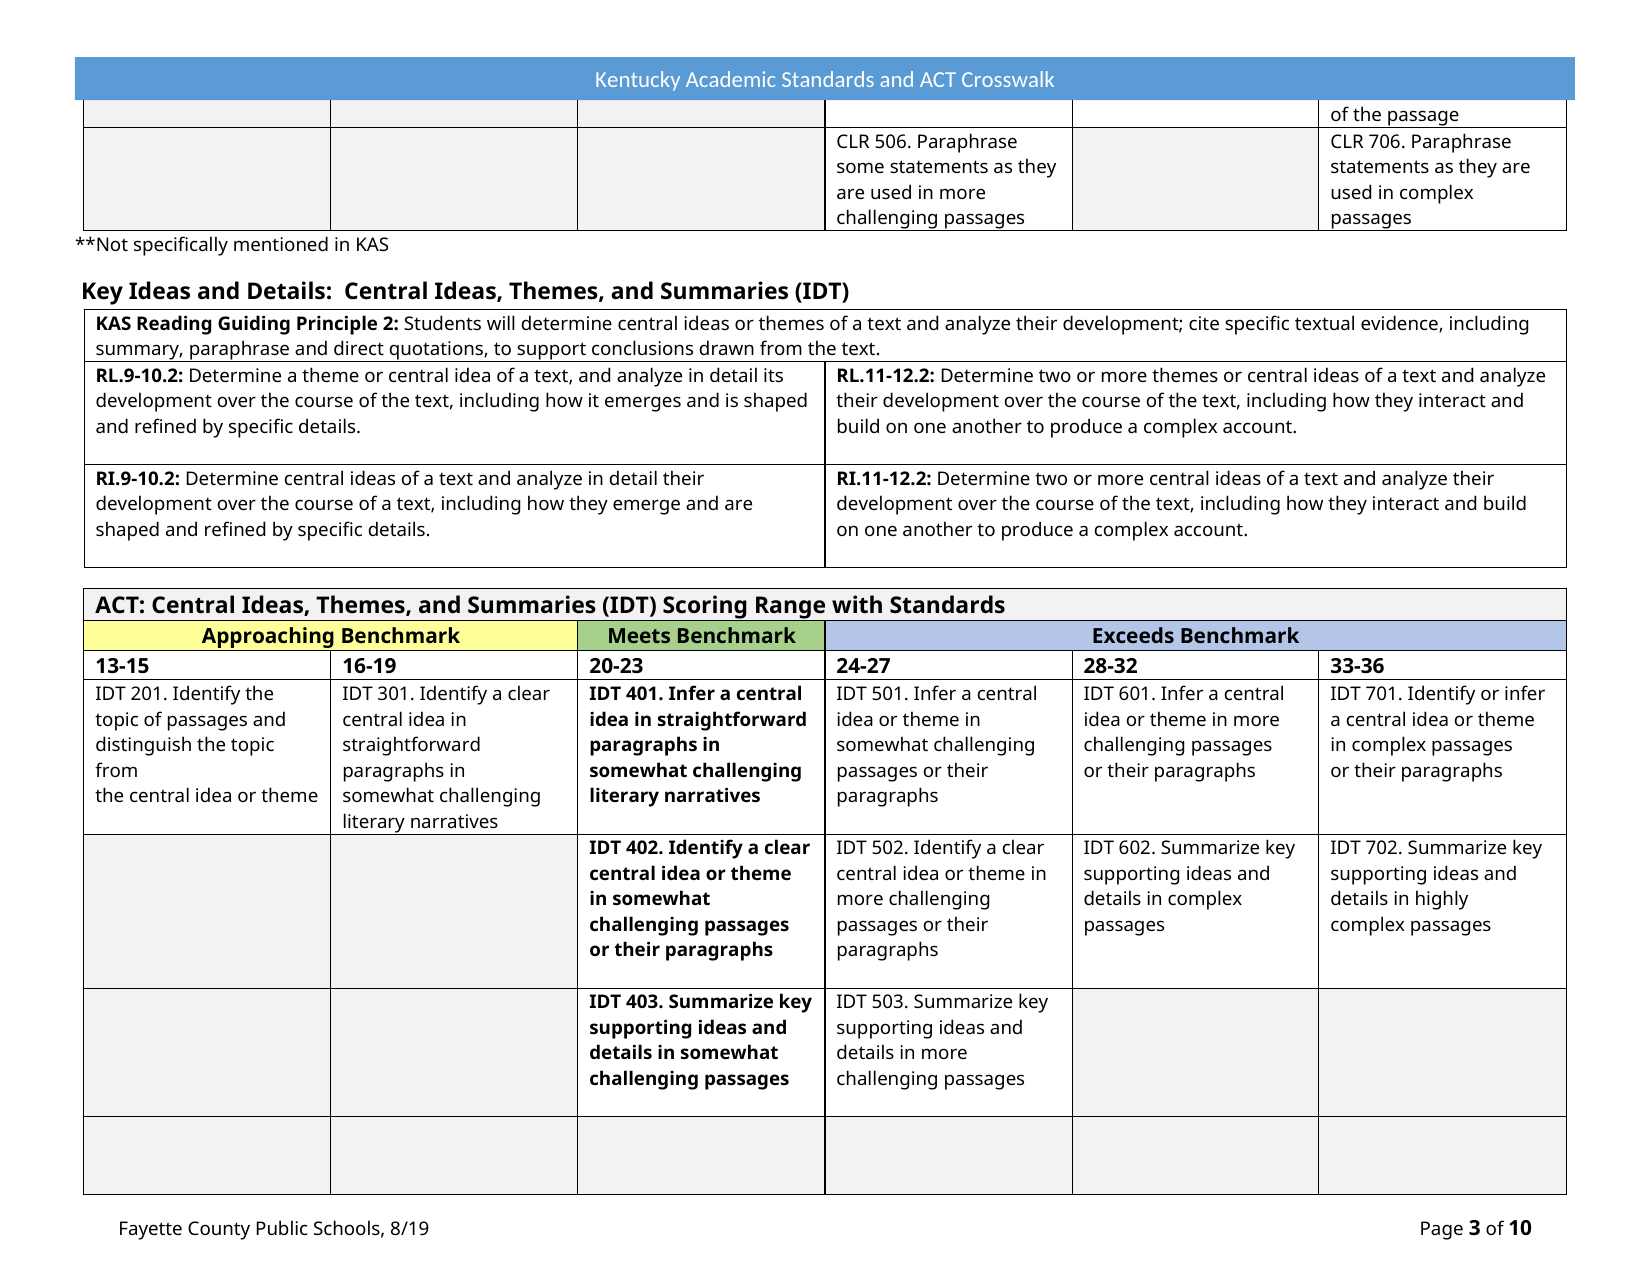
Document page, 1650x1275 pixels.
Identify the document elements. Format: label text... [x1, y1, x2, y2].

table_cell IDT 702. Summarize key supporting ideas and details in highly complex passages [1319, 835, 1566, 988]
table_cell IDT 501. Infer a central idea or theme in somewhat challenging passages or their paragraphs [826, 680, 1072, 833]
table_cell IDT 301. Identify a clear central idea in straightforward paragraphs in somewhat challenging literary narratives [331, 680, 577, 833]
table_cell RI.11-12.2: Determine two or more central ideas of a text and analyze their development over the course of the text, including how they interact and build on one another to produce a complex account. [826, 465, 1566, 567]
table_cell [1073, 1117, 1318, 1194]
table_cell IDT 401. Infer a central idea in straightforward paragraphs in somewhat challenging literary narratives [578, 680, 824, 833]
table_cell [578, 101, 824, 127]
text **Not specifically mentioned in KAS [75, 231, 1575, 257]
table_cell CLR 506. Paraphrase some statements as they are used in more challenging passages [826, 128, 1072, 230]
table_cell Approaching Benchmark [84, 621, 577, 650]
table_cell IDT 403. Summarize key supporting ideas and details in somewhat challenging passages [578, 989, 824, 1116]
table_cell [1073, 101, 1318, 127]
table_cell [578, 128, 824, 230]
table_cell IDT 701. Identify or infer a central idea or theme in complex passages or their paragraphs [1319, 680, 1566, 833]
table_cell CLR 706. Paraphrase statements as they are used in complex passages [1319, 128, 1566, 230]
table_cell RL.11-12.2: Determine two or more themes or central ideas of a text and analyze their development over the course of the text, including how they interact and build on one another to produce a complex account. [826, 362, 1566, 464]
table_cell [331, 1117, 577, 1194]
table_cell [331, 101, 577, 127]
table_cell 33-36 [1319, 651, 1566, 679]
table_cell [84, 989, 330, 1116]
table_cell [331, 989, 577, 1116]
table_cell IDT 502. Identify a clear central idea or theme in more challenging passages or their paragraphs [826, 835, 1072, 988]
table_cell 20-23 [578, 651, 824, 679]
table_cell [331, 128, 577, 230]
table_cell [84, 835, 330, 988]
table_cell 28-32 [1073, 651, 1318, 679]
table_cell [84, 128, 330, 230]
table_cell IDT 503. Summarize key supporting ideas and details in more challenging passages [826, 989, 1072, 1116]
table_cell IDT 402. Identify a clear central idea or theme in somewhat challenging passages or their paragraphs [578, 835, 824, 988]
table_cell RL.9-10.2: Determine a theme or central idea of a text, and analyze in detail its development over the course of the text, including how it emerges and is shaped and refined by specific details. [85, 362, 824, 464]
table_cell Meets Benchmark [578, 621, 824, 650]
table_cell [1319, 989, 1566, 1116]
table_cell 24-27 [826, 651, 1072, 679]
table_cell [84, 101, 330, 127]
table_cell RI.9-10.2: Determine central ideas of a text and analyze in detail their development over the course of a text, including how they emerge and are shaped and refined by specific details. [85, 465, 824, 567]
table_header KAS Reading Guiding Principle 2: Students will determine central ideas or themes of a text and analyze their development; cite specific textual evidence, including summary, paraphrase and direct quotations, to support conclusions drawn from the text. [85, 310, 1566, 361]
table_cell [1319, 1117, 1566, 1194]
table_cell [84, 1117, 330, 1194]
table_cell IDT 601. Infer a central idea or theme in more challenging passages or their paragraphs [1073, 680, 1318, 833]
table_cell 16-19 [331, 651, 577, 679]
text Key Ideas and Details: Central Ideas, Themes, and Summaries (IDT) [75, 275, 1575, 306]
table_cell IDT 602. Summarize key supporting ideas and details in complex passages [1073, 835, 1318, 988]
table_header ACT: Central Ideas, Themes, and Summaries (IDT) Scoring Range with Standards [84, 589, 1566, 620]
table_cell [826, 101, 1072, 127]
table_cell Exceeds Benchmark [826, 621, 1566, 650]
table_cell 13-15 [84, 651, 330, 679]
table_cell [1073, 989, 1318, 1116]
table_cell [826, 1117, 1072, 1194]
table_cell IDT 201. Identify the topic of passages and distinguish the topic from the central idea or theme [84, 680, 330, 833]
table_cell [1319, 101, 1566, 127]
table_cell [331, 835, 577, 988]
table_cell [1073, 128, 1318, 230]
table_cell [578, 1117, 824, 1194]
